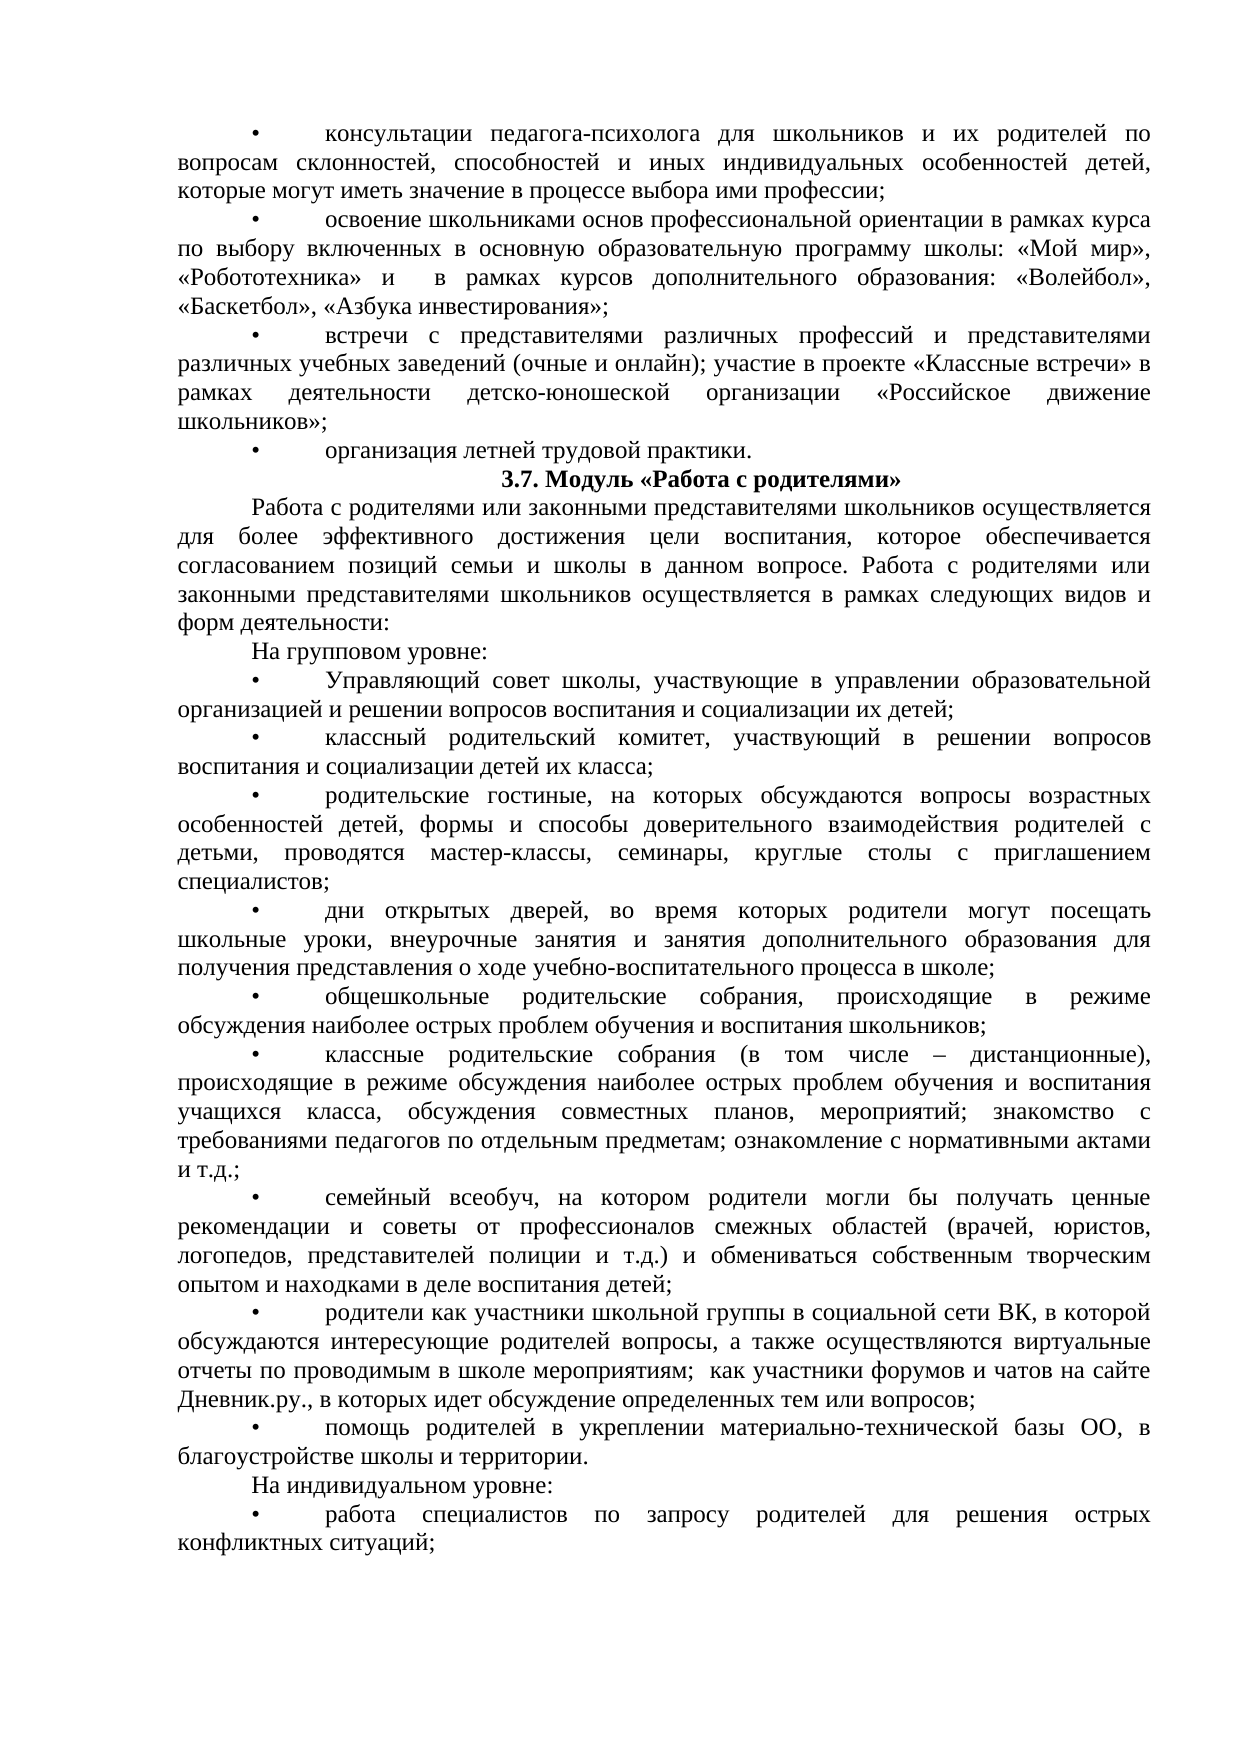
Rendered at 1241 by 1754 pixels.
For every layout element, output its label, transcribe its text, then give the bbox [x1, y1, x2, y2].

text • общешкольные родительские собрания, происходящие в режиме обсуждения наиболее острых проблем обучения и воспитания школьников; [177, 981, 1152, 1039]
text На индивидуальном уровне: [177, 1470, 1152, 1499]
text • встречи с представителями различных профессий и представителями различных учебных заведений (очные и онлайн); участие в проекте «Классные встречи» в рамках деятельности детско-юношеской организации «Российское движение школьников»; [177, 320, 1152, 435]
text • родители как участники школьной группы в социальной сети ВК, в которой обсуждаются интересующие родителей вопросы, а также осуществляются виртуальные отчеты по проводимым в школе мероприятиям; как участники форумов и чатов на сайте Дневник.ру., в которых идет обсуждение определенных тем или вопросов; [177, 1297, 1152, 1412]
text • семейный всеобуч, на котором родители могли бы получать ценные рекомендации и советы от профессионалов смежных областей (врачей, юристов, логопедов, представителей полиции и т.д.) и обмениваться собственным творческим опытом и находками в деле воспитания детей; [177, 1182, 1152, 1297]
text • родительские гостиные, на которых обсуждаются вопросы возрастных особенностей детей, формы и способы доверительного взаимодействия родителей с детьми, проводятся мастер-классы, семинары, круглые столы с приглашением специалистов; [177, 780, 1152, 895]
text • классный родительский комитет, участвующий в решении вопросов воспитания и социализации детей их класса; [177, 722, 1152, 780]
text • организация летней трудовой практики. [177, 435, 1152, 464]
text • классные родительские собрания (в том числе – дистанционные), происходящие в режиме обсуждения наиболее острых проблем обучения и воспитания учащихся класса, обсуждения совместных планов, мероприятий; знакомство с требованиями педагогов по отдельным предметам; ознакомление с нормативными актами и т.д.; [177, 1039, 1152, 1182]
text • работа специалистов по запросу родителей для решения острых конфликтных ситуаций; [177, 1499, 1152, 1556]
text • консультации педагога-психолога для школьников и их родителей по вопросам склонностей, способностей и иных индивидуальных особенностей детей, которые могут иметь значение в процессе выбора ими профессии; [177, 118, 1152, 204]
text • помощь родителей в укреплении материально-технической базы ОО, в благоустройстве школы и территории. [177, 1412, 1152, 1470]
text • освоение школьниками основ профессиональной ориентации в рамках курса по выбору включенных в основную образовательную программу школы: «Мой мир», «Робототехника» и в рамках курсов дополнительного образования: «Волейбол», «Баскетбол», «Азбука инвестирования»; [177, 204, 1152, 320]
text • дни открытых дверей, во время которых родители могут посещать школьные уроки, внеурочные занятия и занятия дополнительного образования для получения представления о ходе учебно-воспитательного процесса в школе; [177, 895, 1152, 981]
text Работа с родителями или законными представителями школьников осуществляется для более эффективного достижения цели воспитания, которое обеспечивается согласованием позиций семьи и школы в данном вопросе. Работа с родителями или законными представителями школьников осуществляется в рамках следующих видов и форм деятельности: [177, 492, 1152, 636]
text На групповом уровне: [177, 636, 1152, 665]
text 3.7. Модуль «Работа с родителями» [177, 464, 1152, 492]
text • Управляющий совет школы, участвующие в управлении образовательной организацией и решении вопросов воспитания и социализации их детей; [177, 665, 1152, 722]
